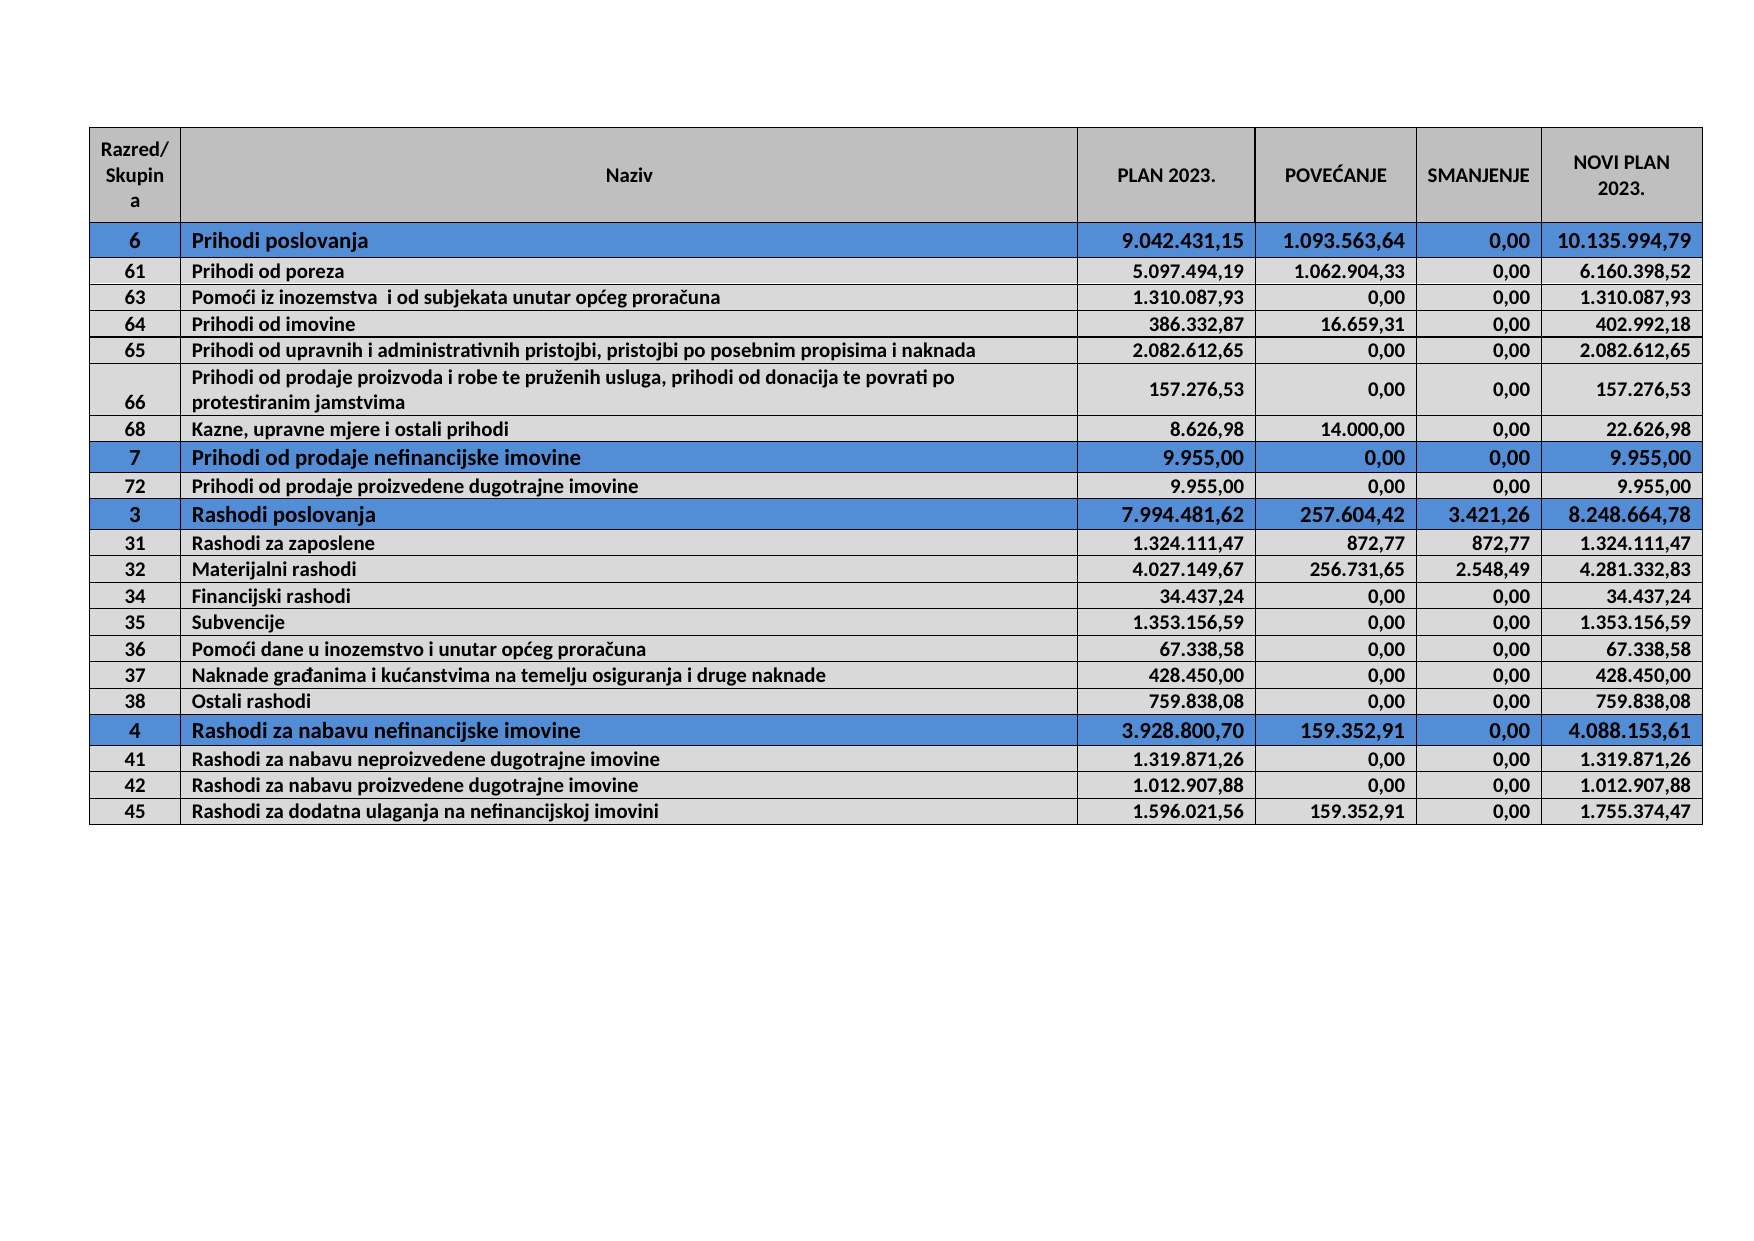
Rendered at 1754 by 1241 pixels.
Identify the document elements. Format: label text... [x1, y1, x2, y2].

table_cell 159.352,91 [1256, 715, 1416, 745]
table_cell 3 [90, 499, 180, 529]
table_cell Rashodi za nabavu neproizvedene dugotrajne imovine [181, 746, 1077, 771]
table_cell 37 [90, 662, 180, 688]
table_cell 0,00 [1417, 442, 1541, 472]
table_cell 36 [90, 636, 180, 661]
table_cell 63 [90, 285, 180, 310]
table_cell 6.160.398,52 [1542, 258, 1702, 283]
table_cell 9.955,00 [1078, 473, 1255, 498]
table_cell Rashodi za zaposlene [181, 530, 1077, 555]
table_cell 0,00 [1256, 473, 1416, 498]
table_cell 759.838,08 [1078, 689, 1255, 714]
table_cell 8.626,98 [1078, 416, 1255, 441]
table_cell 0,00 [1256, 583, 1416, 608]
table_cell 1.093.563,64 [1256, 223, 1416, 257]
table_cell 34.437,24 [1542, 583, 1702, 608]
table_cell 0,00 [1417, 364, 1541, 415]
table_cell 0,00 [1256, 689, 1416, 714]
table_cell 0,00 [1417, 746, 1541, 771]
table_cell 7 [90, 442, 180, 472]
table_cell Prihodi od imovine [181, 311, 1077, 336]
table_cell Kazne, upravne mjere i ostali prihodi [181, 416, 1077, 441]
table_cell Prihodi od prodaje nefinancijske imovine [181, 442, 1077, 472]
table_cell 386.332,87 [1078, 311, 1255, 336]
table_cell 9.955,00 [1542, 473, 1702, 498]
table_cell 159.352,91 [1256, 799, 1416, 824]
table_cell 0,00 [1417, 223, 1541, 257]
table_cell 22.626,98 [1542, 416, 1702, 441]
table_cell 0,00 [1417, 609, 1541, 635]
table_header PLAN 2023. [1078, 128, 1254, 222]
table_cell 9.955,00 [1078, 442, 1255, 472]
table_cell 67.338,58 [1542, 636, 1702, 661]
table_cell 872,77 [1256, 530, 1416, 555]
table_cell 67.338,58 [1078, 636, 1255, 661]
table_cell 31 [90, 530, 180, 555]
table_cell Pomoći iz inozemstva i od subjekata unutar općeg proračuna [181, 285, 1077, 310]
table_cell 428.450,00 [1078, 662, 1255, 688]
table_cell 1.755.374,47 [1542, 799, 1702, 824]
table_cell 41 [90, 746, 180, 771]
table_cell Rashodi poslovanja [181, 499, 1077, 529]
table_cell 0,00 [1417, 416, 1541, 441]
table_cell 1.310.087,93 [1078, 285, 1255, 310]
table_cell Prihodi od upravnih i administrativnih pristojbi, pristojbi po posebnim propisima i naknada [181, 338, 1077, 363]
table_cell 257.604,42 [1256, 499, 1416, 529]
table_cell 32 [90, 556, 180, 582]
table_header Razred/ Skupina [90, 128, 180, 222]
table_cell 2.082.612,65 [1078, 338, 1255, 363]
table_cell 0,00 [1417, 583, 1541, 608]
table_cell 9.042.431,15 [1078, 223, 1255, 257]
table_cell 3.421,26 [1417, 499, 1541, 529]
table_cell 1.062.904,33 [1256, 258, 1416, 283]
table_cell 10.135.994,79 [1542, 223, 1702, 257]
table_cell 61 [90, 258, 180, 283]
table_cell 68 [90, 416, 180, 441]
table_cell 66 [90, 364, 180, 415]
table_cell 16.659,31 [1256, 311, 1416, 336]
table_header Naziv [181, 128, 1077, 222]
table_cell 0,00 [1417, 772, 1541, 798]
table_header NOVI PLAN 2023. [1542, 128, 1702, 222]
table_cell 35 [90, 609, 180, 635]
table_cell 5.097.494,19 [1078, 258, 1255, 283]
table_cell Rashodi za dodatna ulaganja na nefinancijskoj imovini [181, 799, 1077, 824]
table_cell Prihodi od prodaje proizvedene dugotrajne imovine [181, 473, 1077, 498]
table_cell 0,00 [1417, 636, 1541, 661]
table_cell Prihodi poslovanja [181, 223, 1077, 257]
table_cell Subvencije [181, 609, 1077, 635]
table_cell 402.992,18 [1542, 311, 1702, 336]
table_cell Rashodi za nabavu nefinancijske imovine [181, 715, 1077, 745]
table_cell 0,00 [1417, 258, 1541, 283]
table_cell 38 [90, 689, 180, 714]
table_cell 1.353.156,59 [1542, 609, 1702, 635]
table_cell Financijski rashodi [181, 583, 1077, 608]
table_cell 0,00 [1417, 662, 1541, 688]
table_cell 1.319.871,26 [1078, 746, 1255, 771]
table_cell 2.082.612,65 [1542, 338, 1702, 363]
table_cell 0,00 [1256, 364, 1416, 415]
table_cell 759.838,08 [1542, 689, 1702, 714]
table_cell 1.012.907,88 [1542, 772, 1702, 798]
table_cell 1.324.111,47 [1078, 530, 1255, 555]
table_cell Prihodi od prodaje proizvoda i robe te pruženih usluga, prihodi od donacija te povrati po protestiranim jamstvima [181, 364, 1077, 415]
table_cell 256.731,65 [1256, 556, 1416, 582]
table_cell 0,00 [1256, 285, 1416, 310]
table_cell 0,00 [1256, 636, 1416, 661]
table_cell 9.955,00 [1542, 442, 1702, 472]
table_cell 157.276,53 [1542, 364, 1702, 415]
table_cell Pomoći dane u inozemstvo i unutar općeg proračuna [181, 636, 1077, 661]
table_cell 0,00 [1256, 338, 1416, 363]
table_cell Naknade građanima i kućanstvima na temelju osiguranja i druge naknade [181, 662, 1077, 688]
table_cell 4.281.332,83 [1542, 556, 1702, 582]
table_cell Materijalni rashodi [181, 556, 1077, 582]
table_cell 1.319.871,26 [1542, 746, 1702, 771]
table_cell 1.012.907,88 [1078, 772, 1255, 798]
table_cell 8.248.664,78 [1542, 499, 1702, 529]
table_cell 0,00 [1417, 715, 1541, 745]
table_header POVEĆANJE [1256, 128, 1416, 222]
table_cell 4.088.153,61 [1542, 715, 1702, 745]
table_cell 872,77 [1417, 530, 1541, 555]
table_cell 1.310.087,93 [1542, 285, 1702, 310]
table_cell 7.994.481,62 [1078, 499, 1255, 529]
table_cell 0,00 [1417, 473, 1541, 498]
table_cell 4 [90, 715, 180, 745]
table_cell 65 [90, 338, 180, 363]
table_cell 428.450,00 [1542, 662, 1702, 688]
table_cell 0,00 [1256, 746, 1416, 771]
table_cell 1.596.021,56 [1078, 799, 1255, 824]
table_cell 14.000,00 [1256, 416, 1416, 441]
table_cell 0,00 [1256, 442, 1416, 472]
table_cell 34 [90, 583, 180, 608]
table_cell 0,00 [1417, 311, 1541, 336]
table_cell 2.548,49 [1417, 556, 1541, 582]
table_cell 0,00 [1417, 799, 1541, 824]
table_cell 0,00 [1256, 662, 1416, 688]
table_cell 0,00 [1417, 338, 1541, 363]
table_cell 64 [90, 311, 180, 336]
table_cell Prihodi od poreza [181, 258, 1077, 283]
table_cell 45 [90, 799, 180, 824]
table_cell 0,00 [1417, 689, 1541, 714]
table_cell 4.027.149,67 [1078, 556, 1255, 582]
table_cell 3.928.800,70 [1078, 715, 1255, 745]
table_cell 6 [90, 223, 180, 257]
table_cell Rashodi za nabavu proizvedene dugotrajne imovine [181, 772, 1077, 798]
table_cell 34.437,24 [1078, 583, 1255, 608]
table_cell 1.353.156,59 [1078, 609, 1255, 635]
table_cell 157.276,53 [1078, 364, 1255, 415]
table_cell Ostali rashodi [181, 689, 1077, 714]
table_cell 1.324.111,47 [1542, 530, 1702, 555]
table_cell 0,00 [1256, 772, 1416, 798]
table_header SMANJENJE [1417, 128, 1541, 222]
table_cell 0,00 [1417, 285, 1541, 310]
table_cell 0,00 [1256, 609, 1416, 635]
table_cell 72 [90, 473, 180, 498]
table_cell 42 [90, 772, 180, 798]
